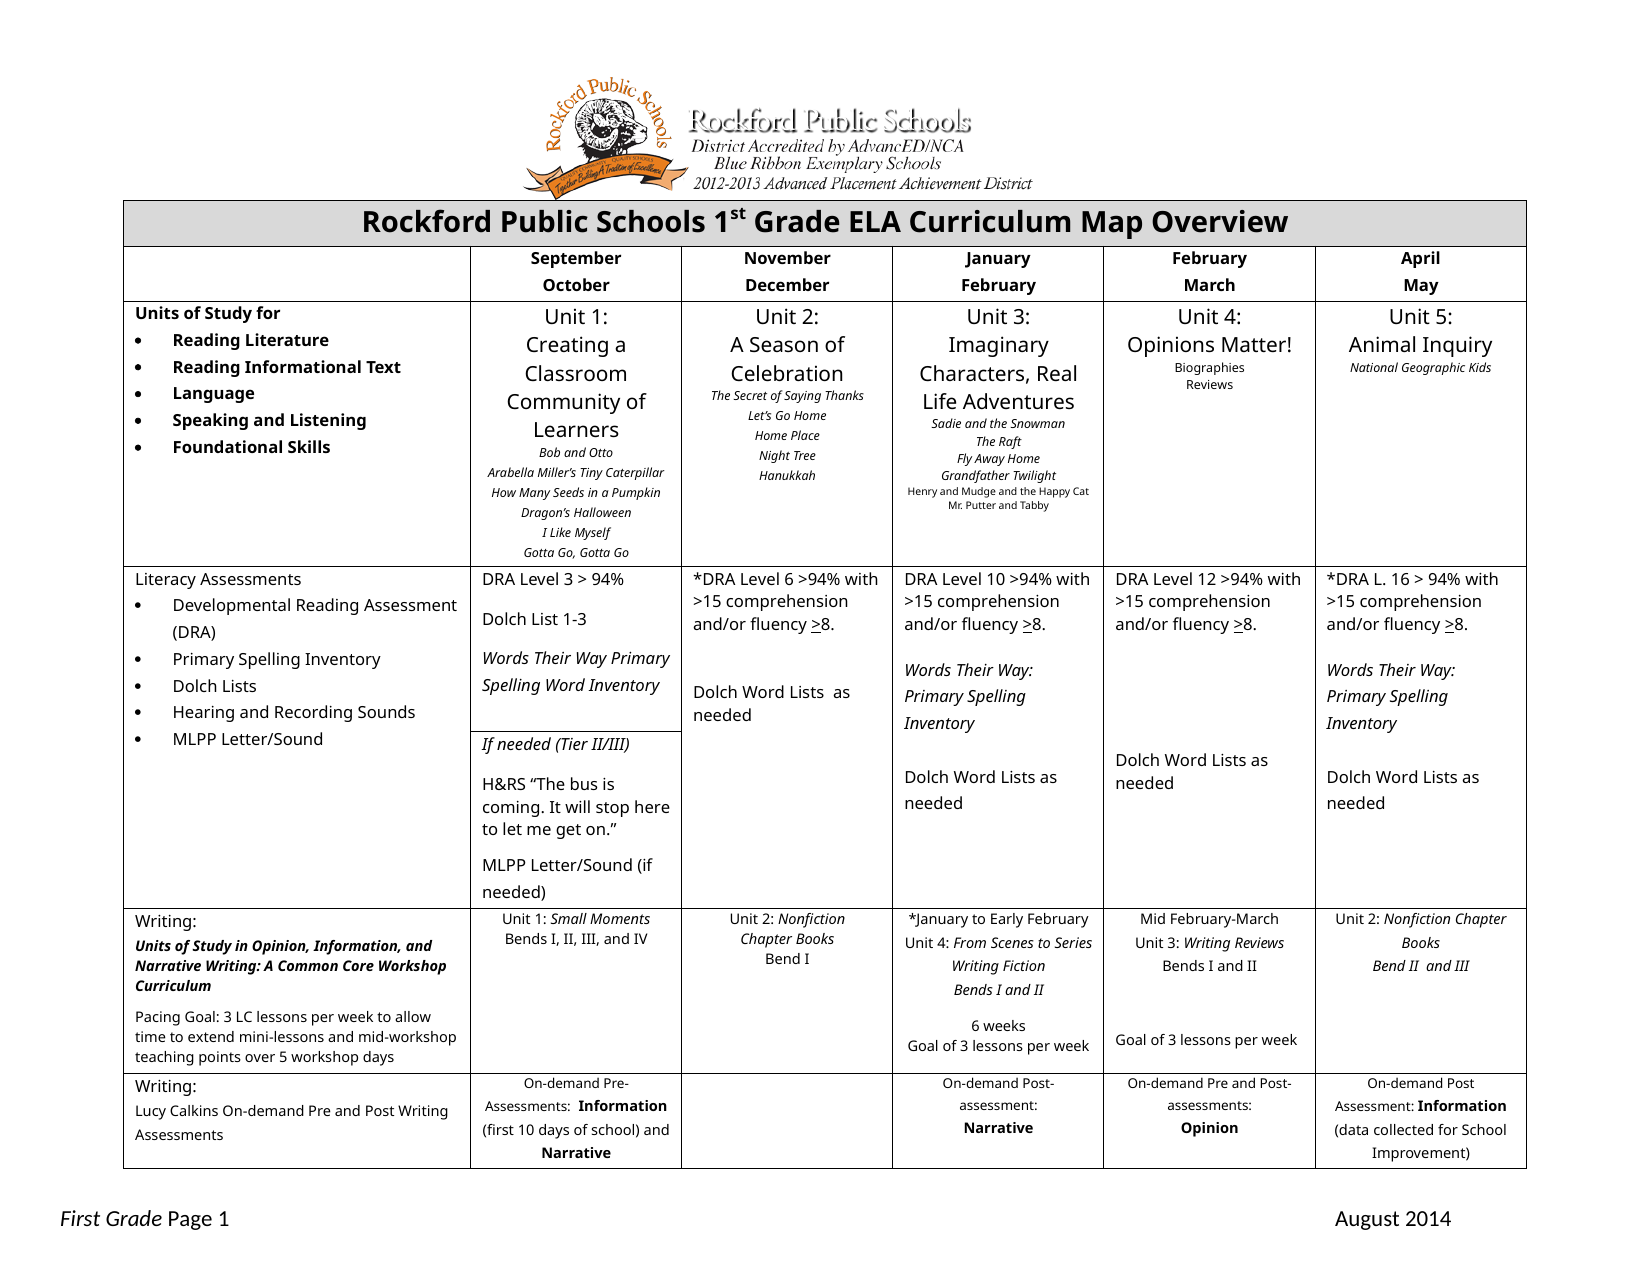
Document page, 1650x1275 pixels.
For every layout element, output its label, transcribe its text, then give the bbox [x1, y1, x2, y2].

table_cell January February [893, 247, 1103, 301]
table_cell *DRA Level 6 >94% with >15 comprehension and/or fluency >8. Dolch Word Lists as needed [682, 567, 892, 908]
table_cell Unit 4: Opinions Matter! Biographies Reviews [1104, 302, 1315, 566]
table_cell Unit 3: Imaginary Characters, Real Life Adventures Sadie and the Snowman The Raft Fly Away Home Grandfather Twilight Henry and Mudge and the Happy Cat Mr. Putter and Tabby [893, 302, 1103, 566]
table_cell Unit 2: Nonfiction Chapter Books Bend I [682, 909, 892, 1073]
table_cell Writing: Units of Study in Opinion, Information, and Narrative Writing: A Common Core Workshop Curriculum Pacing Goal: 3 LC lessons per week to allow time to extend mini-lessons and mid-workshop teaching points over 5 workshop days [124, 909, 470, 1073]
table_cell Unit 1: Small Moments Bends I, II, III, and IV [471, 909, 681, 1073]
table_cell Writing: Lucy Calkins On-demand Pre and Post Writing Assessments [124, 1074, 470, 1168]
table_cell Unit 2: Nonfiction Chapter Books Bend II and III [1316, 909, 1526, 1073]
table_cell On-demand Pre-Assessments: Information (first 10 days of school) and Narrative [471, 1074, 681, 1168]
table_cell *January to Early February Unit 4: From Scenes to Series Writing Fiction Bends I and II 6 weeks Goal of 3 lessons per week [893, 909, 1103, 1073]
table_cell DRA Level 3 > 94% Dolch List 1-3 Words Their Way Primary Spelling Word Inventory [471, 567, 681, 731]
table_cell *DRA L. 16 > 94% with >15 comprehension and/or fluency >8. Words Their Way: Primary Spelling Inventory Dolch Word Lists as needed [1316, 567, 1526, 908]
table_cell Unit 5: Animal Inquiry National Geographic Kids [1316, 302, 1526, 566]
table_cell On-demand Post Assessment: Information (data collected for School Improvement) [1316, 1074, 1526, 1168]
table_cell Unit 2: A Season of Celebration The Secret of Saying Thanks Let’s Go Home Home Place Night Tree Hanukkah [682, 302, 892, 566]
table_cell DRA Level 10 >94% with >15 comprehension and/or fluency >8. Words Their Way: Primary Spelling Inventory Dolch Word Lists as needed [893, 567, 1103, 908]
table_cell On-demand Post-assessment: Narrative [893, 1074, 1103, 1168]
table_cell Units of Study for Reading Literature Reading Informational Text Language Speaking and Listening Foundational Skills [124, 302, 470, 566]
table_cell If needed (Tier II/III) H&RS “The bus is coming. It will stop here to let me get on.” MLPP Letter/Sound (if needed) [471, 732, 681, 908]
table_cell April May [1316, 247, 1526, 301]
table_cell February March [1104, 247, 1315, 301]
table_cell November December [682, 247, 892, 301]
table_cell Mid February-March Unit 3: Writing Reviews Bends I and II Goal of 3 lessons per week [1104, 909, 1315, 1073]
table_cell Unit 1: Creating a Classroom Community of Learners Bob and Otto Arabella Miller’s Tiny Caterpillar How Many Seeds in a Pumpkin Dragon’s Halloween I Like Myself Gotta Go, Gotta Go [471, 302, 681, 566]
picture [517, 75, 1044, 200]
table_cell DRA Level 12 >94% with >15 comprehension and/or fluency >8. Dolch Word Lists as needed [1104, 567, 1315, 908]
table_header Rockford Public Schools 1st Grade ELA Curriculum Map Overview [124, 201, 1526, 246]
table_cell September October [471, 247, 681, 301]
table_cell Literacy Assessments Developmental Reading Assessment (DRA) Primary Spelling Inventory Dolch Lists Hearing and Recording Sounds MLPP Letter/Sound [124, 567, 470, 908]
table_cell [682, 1074, 892, 1168]
table_cell On-demand Pre and Post-assessments: Opinion [1104, 1074, 1315, 1168]
table_cell [124, 247, 470, 301]
